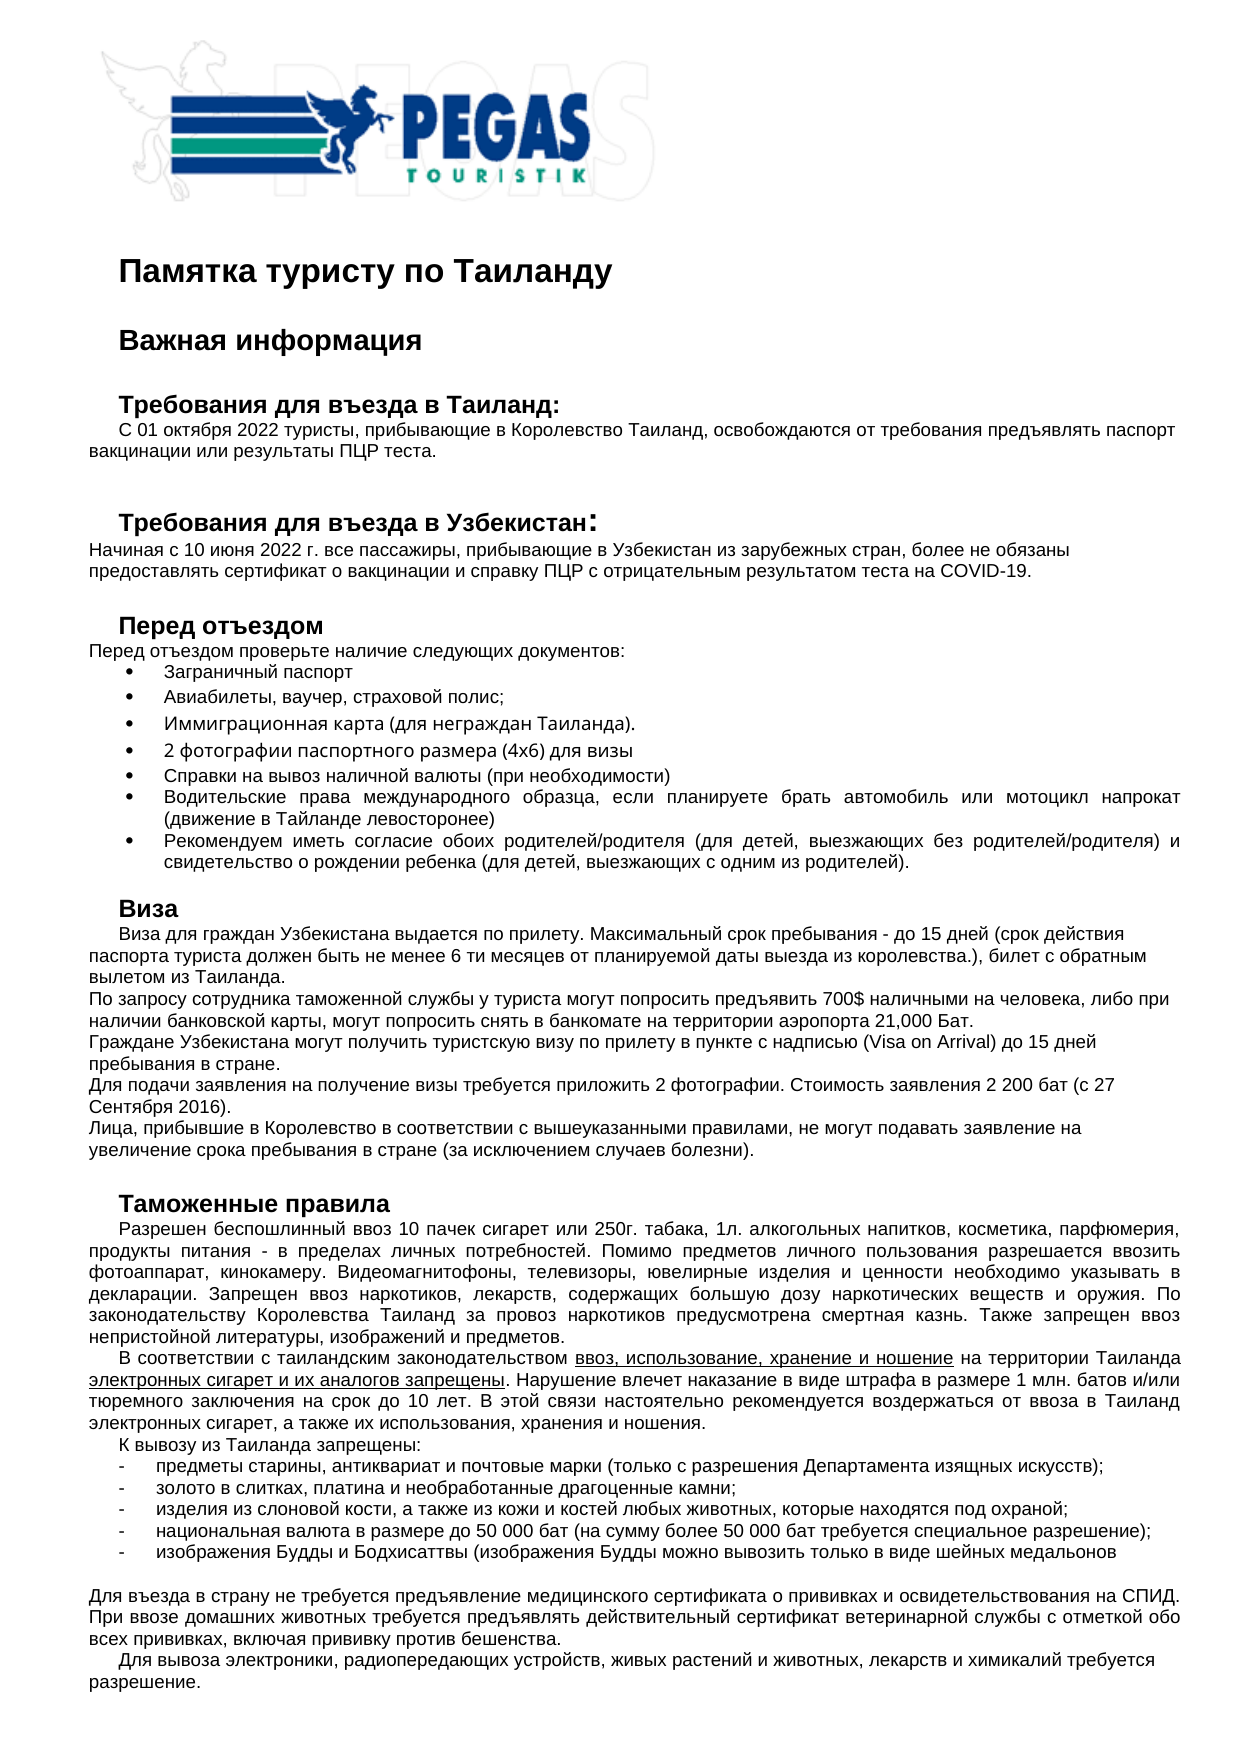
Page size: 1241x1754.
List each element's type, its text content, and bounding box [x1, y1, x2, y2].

list Водительские права международного образца, если планируете брать автомобиль или мотоцикл напрокат (движение в Тайланде левосторонее) [126, 786, 1181, 829]
list Рекомендуем иметь согласие обоих родителей/родителя (для детей, выезжающих без родителей/родителя) и свидетельство о рождении ребенка (для детей, выезжающих с одним из родителей). [126, 829, 1181, 873]
list золото в слитках, платина и необработанные драгоценные камни; [118, 1477, 1181, 1498]
text Для вывоза электроники, радиопередающих устройств, живых растений и животных, лекарств и химикалий требуется разрешение. [89, 1649, 1181, 1692]
text К вывозу из Таиланда запрещены: [89, 1433, 1181, 1455]
list 2 фотографии паспортного размера (4х6) для визы [126, 738, 1181, 763]
picture [88, 39, 659, 211]
list Заграничный паспорт [126, 661, 1181, 683]
text Виза [89, 894, 1181, 923]
text Требования для въезда в Узбекистан: [89, 500, 1181, 539]
text Разрешен беспошлинный ввоз 10 пачек сигарет или 250г. табака, 1л. алкогольных напитков, косметика, парфюмерия, продукты питания - в пределах личных потребностей. Помимо предметов личного пользования разрешается ввозить фотоаппарат, кинокамеру. Видеомагнитофоны, телевизоры, ювелирные изделия и ценности необходимо указывать в декларации. Запрещен ввоз наркотиков, лекарств, содержащих большую дозу наркотических веществ и оружия. По законодательству Королевства Таиланд за провоз наркотиков предусмотрена смертная казнь. Также запрещен ввоз непристойной литературы, изображений и предметов. [89, 1218, 1181, 1347]
list Иммиграционная карта (для неграждан Таиланда). [126, 711, 1181, 736]
text С 01 октября 2022 туристы, прибывающие в Королевство Таиланд, освобождаются от требования предъявлять паспорт вакцинации или результаты ПЦР теста. [89, 419, 1181, 462]
text Начиная с 10 июня 2022 г. все пассажиры, прибывающие в Узбекистан из зарубежных стран, более не обязаны предоставлять сертификат о вакцинации и справку ПЦР с отрицательным результатом теста на COVID-19. [89, 539, 1181, 582]
text В соответствии с таиландским законодательством ввоз, использование, хранение и ношение на территории Таиланда электронных сигарет и их аналогов запрещены. Нарушение влечет наказание в виде штрафа в размере 1 млн. батов и/или тюремного заключения на срок до 10 лет. В этой связи настоятельно рекомендуется воздержаться от ввоза в Таиланд электронных сигарет, а также их использования, хранения и ношения. [89, 1347, 1181, 1433]
list Авиабилеты, ваучер, страховой полис; [126, 686, 1181, 707]
list изображения Будды и Бодхисаттвы (изображения Будды можно вывозить только в виде шейных медальонов [118, 1541, 1181, 1563]
text Памятка туристу по Таиланду [89, 251, 1181, 289]
text Виза для граждан Узбекистана выдается по прилету. Максимальный срок пребывания - до 15 дней (срок действия паспорта туриста должен быть не менее 6 ти месяцев от планируемой даты выезда из королевства.), билет с обратным вылетом из Таиланда. По запросу сотрудника таможенной службы у туриста могут попросить предъявить 700$ наличными на человека, либо при наличии банковской карты, могут попросить снять в банкомате на территории аэропорта 21,000 Бат. Граждане Узбекистана могут получить туристскую визу по прилету в пункте с надписью (Visa on Arrival) до 15 дней пребывания в стране. Для подачи заявления на получение визы требуется приложить 2 фотографии. Стоимость заявления 2 200 бат (c 27 Сентября 2016). Лица, прибывшие в Королевство в соответствии с вышеуказанными правилами, не могут подавать заявление на увеличение срока пребывания в стране (за исключением случаев болезни). [89, 923, 1181, 1160]
text Для въезда в страну не требуется предъявление медицинского сертификата о прививках и освидетельствования на СПИД. При ввозе домашних животных требуется предъявлять действительный сертификат ветеринарной службы с отметкой обо всех прививках, включая прививку против бешенства. [89, 1584, 1181, 1649]
text Перед отъездом [89, 611, 1181, 639]
text Требования для въезда в Таиланд: [89, 390, 1181, 419]
list изделия из слоновой кости, а также из кожи и костей любых животных, которые находятся под охраной; [118, 1498, 1181, 1520]
text Перед отъездом проверьте наличие следующих документов: [89, 639, 1181, 661]
list национальная валюта в размере до 50 000 бат (на сумму более 50 000 бат требуется специальное разрешение); [118, 1520, 1181, 1541]
list предметы старины, антиквариат и почтовые марки (только с разрешения Департамента изящных искусств); [118, 1455, 1181, 1477]
text Важная информация [89, 323, 1181, 356]
list Справки на вывоз наличной валюты (при необходимости) [126, 765, 1181, 786]
text Таможенные правила [89, 1189, 1181, 1218]
